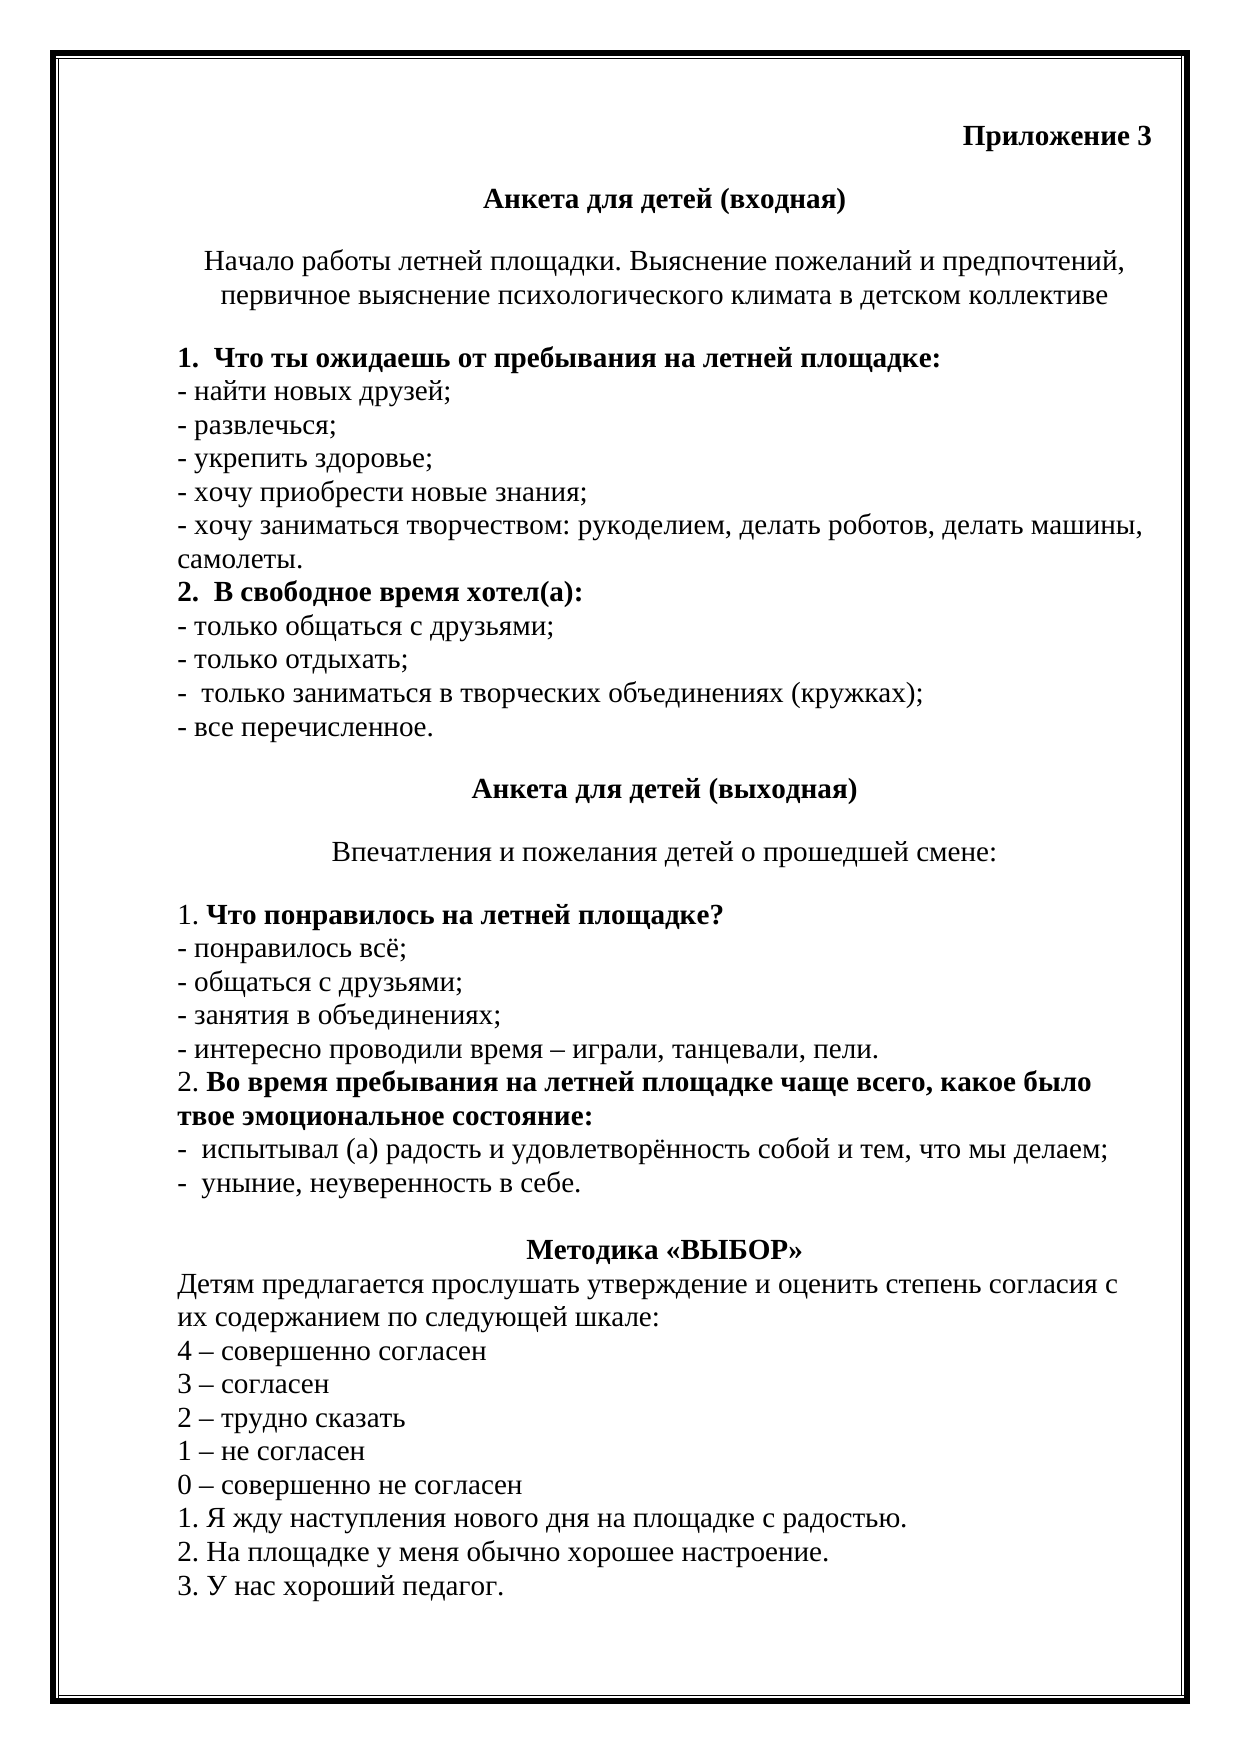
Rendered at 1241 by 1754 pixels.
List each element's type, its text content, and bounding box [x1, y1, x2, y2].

text - укрепить здоровье; [177, 440, 1152, 474]
text Приложение 3 [177, 118, 1152, 152]
text - испытывал (а) радость и удовлетворённость собой и тем, что мы делаем; [177, 1132, 1152, 1165]
text Детям предлагается прослушать утверждение и оценить степень согласия с их содержанием по следующей шкале: [177, 1266, 1152, 1333]
text 2. Во время пребывания на летней площадке чаще всего, какое было твое эмоциональное состояние: [177, 1064, 1152, 1132]
text - только общаться с друзьями; [177, 608, 1152, 642]
text - только заниматься в творческих объединениях (кружках); [177, 675, 1152, 709]
text 2. В свободное время хотел(а): [177, 574, 1152, 608]
text - общаться с друзьями; [177, 964, 1152, 997]
text 3. У нас хороший педагог. [177, 1568, 1152, 1601]
text Впечатления и пожелания детей о прошедшей смене: [177, 834, 1152, 868]
text 1. Что понравилось на летней площадке? [177, 897, 1152, 930]
text 0 – совершенно не согласен [177, 1467, 1152, 1501]
text Анкета для детей (входная) [177, 181, 1152, 214]
text 4 – совершенно согласен [177, 1333, 1152, 1366]
text Методика «ВЫБОР» [177, 1232, 1152, 1266]
text 1. Я жду наступления нового дня на площадке с радостью. [177, 1501, 1152, 1534]
text 2 – трудно сказать [177, 1400, 1152, 1433]
text - найти новых друзей; [177, 373, 1152, 407]
text - уныние, неуверенность в себе. [177, 1165, 1152, 1199]
text - понравилось всё; [177, 930, 1152, 964]
text - все перечисленное. [177, 709, 1152, 742]
text - развлечься; [177, 407, 1152, 440]
text Анкета для детей (выходная) [177, 771, 1152, 805]
text - хочу заниматься творчеством: рукоделием, делать роботов, делать машины, самолеты. [177, 507, 1152, 574]
text - только отдыхать; [177, 642, 1152, 675]
text - хочу приобрести новые знания; [177, 474, 1152, 507]
text - занятия в объединениях; [177, 997, 1152, 1031]
text 2. На площадке у меня обычно хорошее настроение. [177, 1534, 1152, 1568]
text Начало работы летней площадки. Выяснение пожеланий и предпочтений, первичное выяснение психологического климата в детском коллективе [177, 243, 1152, 311]
text 3 – согласен [177, 1366, 1152, 1400]
text 1. Что ты ожидаешь от пребывания на летней площадке: [177, 340, 1152, 373]
text - интересно проводили время – играли, танцевали, пели. [177, 1031, 1152, 1064]
text 1 – не согласен [177, 1433, 1152, 1467]
